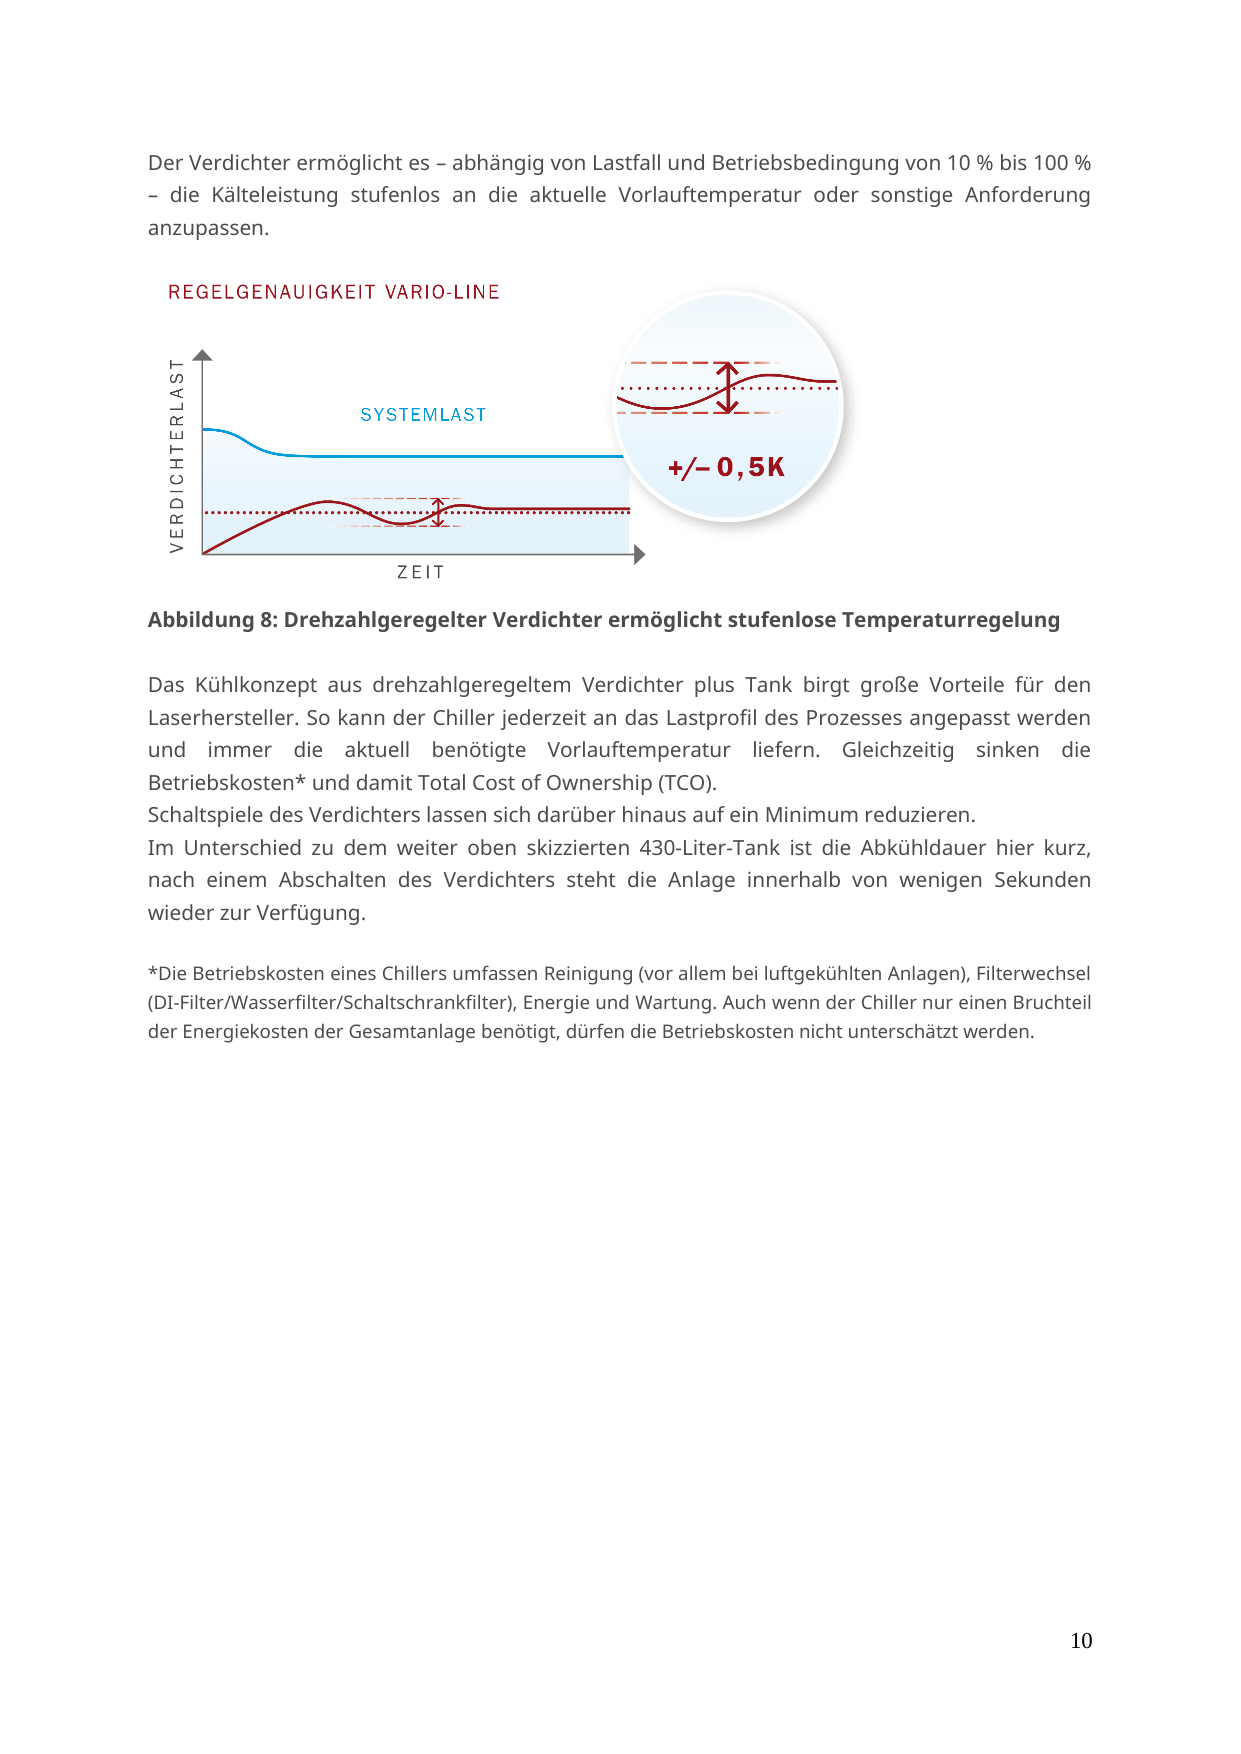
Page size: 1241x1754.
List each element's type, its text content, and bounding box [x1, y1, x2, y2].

text Schaltspiele des Verdichters lassen sich darüber hinaus auf ein Minimum reduzieren. [148, 800, 1093, 829]
text Das Kühlkonzept aus drehzahlgeregeltem Verdichter plus Tank birgt große Vorteile für den Laserhersteller. So kann der Chiller jederzeit an das Lastprofil des Prozesses angepasst werden und immer die aktuell benötigte Vorlauftemperatur liefern. Gleichzeitig sinken die Betriebskosten* und damit Total Cost of Ownership (TCO). [148, 670, 1093, 796]
text Der Verdichter ermöglicht es – abhängig von Lastfall und Betriebsbedingung von 10 % bis 100 % – die Kälteleistung stufenlos an die aktuelle Vorlauftemperatur oder sonstige Anforderung anzupassen. [148, 148, 1093, 241]
text Abbildung 8: Drehzahlgeregelter Verdichter ermöglicht stufenlose Temperaturregelung [148, 605, 1093, 633]
text Im Unterschied zu dem weiter oben skizzierten 430-Liter-Tank ist die Abkühldauer hier kurz, nach einem Abschalten des Verdichters steht die Anlage innerhalb von wenigen Sekunden wieder zur Verfügung. [148, 833, 1093, 927]
picture [147, 245, 866, 601]
text *Die Betriebskosten eines Chillers umfassen Reinigung (vor allem bei luftgekühlten Anlagen), Filterwechsel (DI-Filter/Wasserfilter/Schaltschrankfilter), Energie und Wartung. Auch wenn der Chiller nur einen Bruchteil der Energiekosten der Gesamtanlage benötigt, dürfen die Betriebskosten nicht unterschätzt werden. [148, 960, 1093, 1044]
